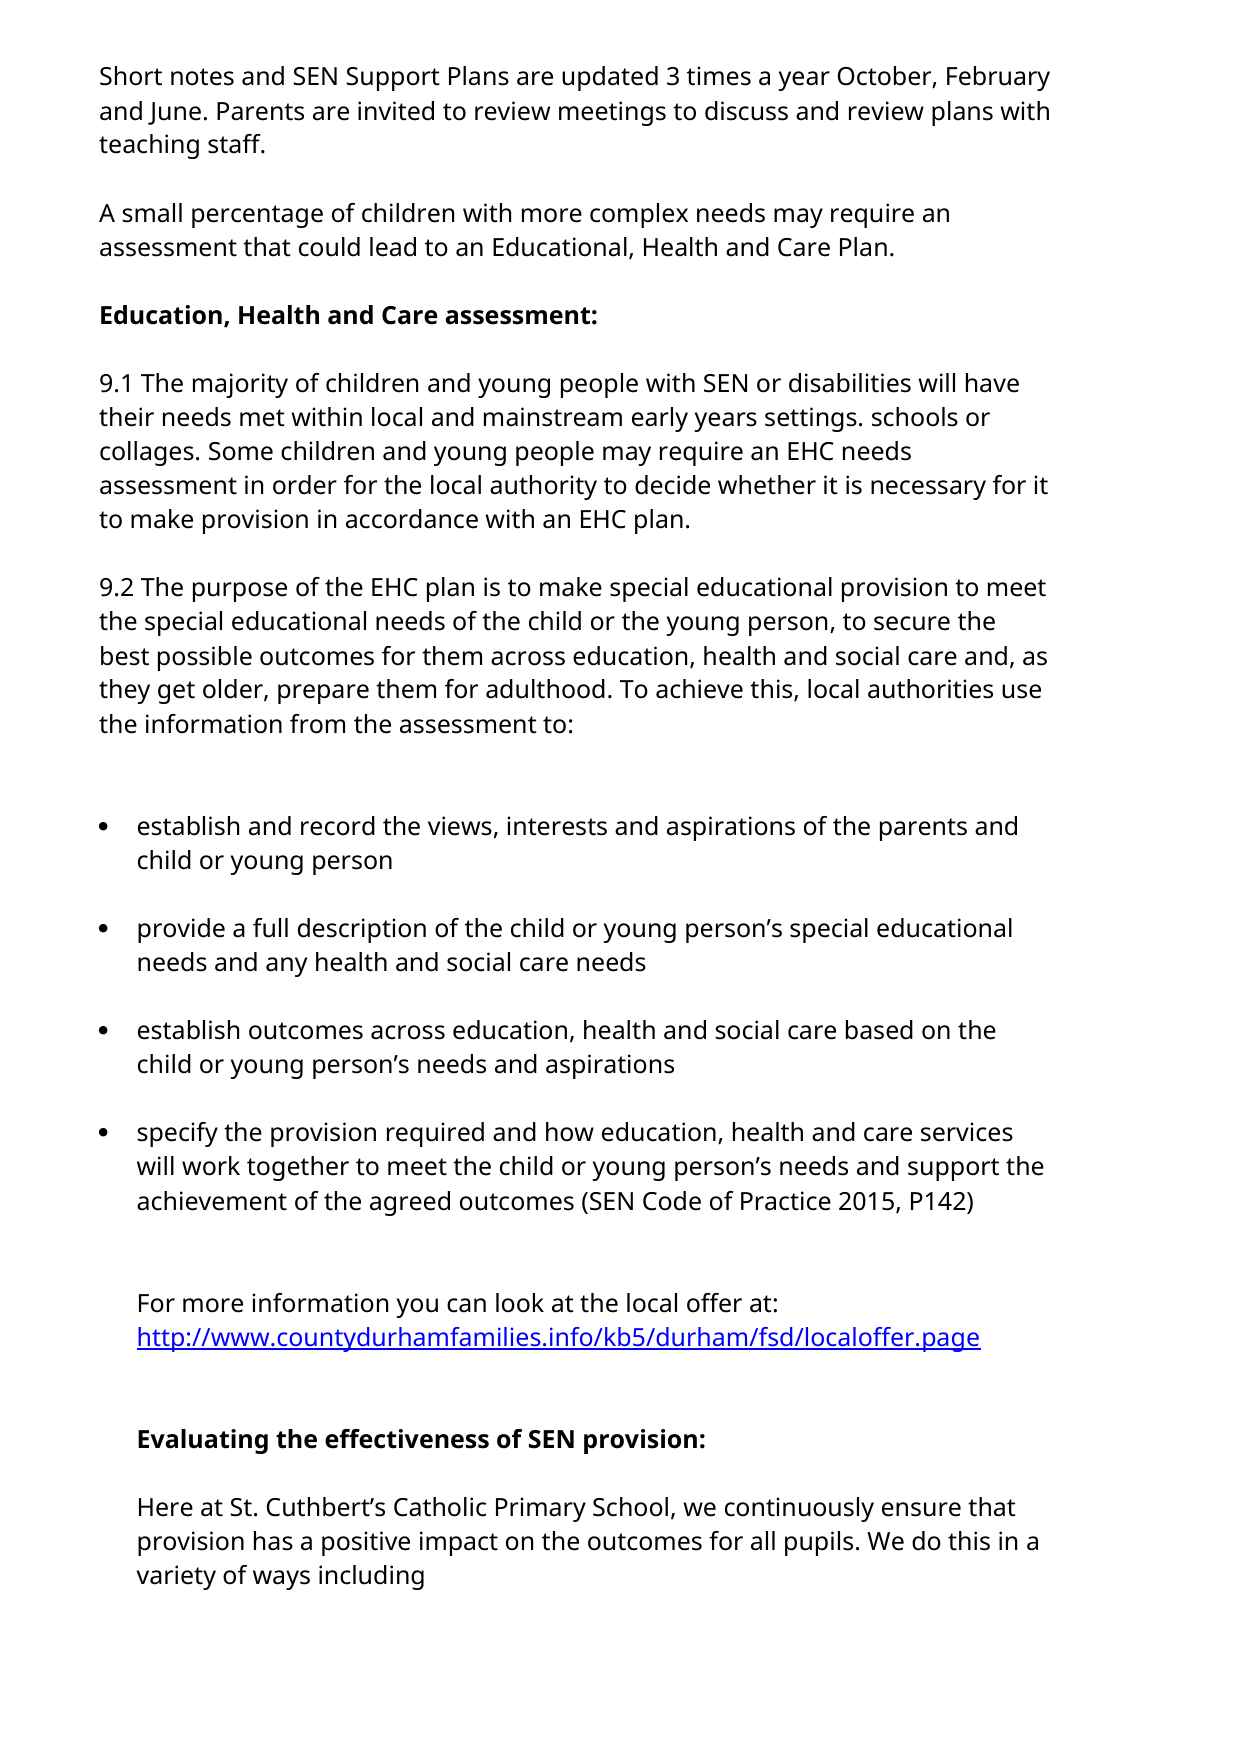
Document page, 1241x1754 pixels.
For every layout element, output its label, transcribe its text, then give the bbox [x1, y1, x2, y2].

text Short notes and SEN Support Plans are updated 3 times a year October, February and June. Parents are invited to review meetings to discuss and review plans with teaching staff. [99, 59, 1053, 161]
text 9.1 The majority of children and young people with SEN or disabilities will have their needs met within local and mainstream early years settings. schools or collages. Some children and young people may require an EHC needs assessment in order for the local authority to decide whether it is necessary for it to make provision in accordance with an EHC plan. [99, 366, 1053, 536]
list specify the provision required and how education, health and care services will work together to meet the child or young person’s needs and support the achievement of the agreed outcomes (SEN Code of Practice 2015, P142) [99, 1115, 1053, 1217]
list Here at St. Cuthbert’s Catholic Primary School, we continuously ensure that provision has a positive impact on the outcomes for all pupils. We do this in a variety of ways including [136, 1490, 1053, 1592]
list For more information you can look at the local offer at: [136, 1285, 1053, 1319]
text 9.2 The purpose of the EHC plan is to make special educational provision to meet the special educational needs of the child or the young person, to secure the best possible outcomes for them across education, health and social care and, as they get older, prepare them for adulthood. To achieve this, local authorities use the information from the assessment to: [99, 570, 1053, 740]
list Evaluating the effectiveness of SEN provision: [136, 1422, 1053, 1456]
list provide a full description of the child or young person’s special educational needs and any health and social care needs [99, 911, 1053, 979]
list establish and record the views, interests and aspirations of the parents and child or young person [99, 808, 1053, 877]
list establish outcomes across education, health and social care based on the child or young person’s needs and aspirations [99, 1013, 1053, 1081]
list http://www.countydurhamfamilies.info/kb5/durham/fsd/localoffer.page [136, 1319, 1053, 1353]
text Education, Health and Care assessment: [99, 297, 1053, 332]
text A small percentage of children with more complex needs may require an assessment that could lead to an Educational, Health and Care Plan. [99, 195, 1053, 263]
